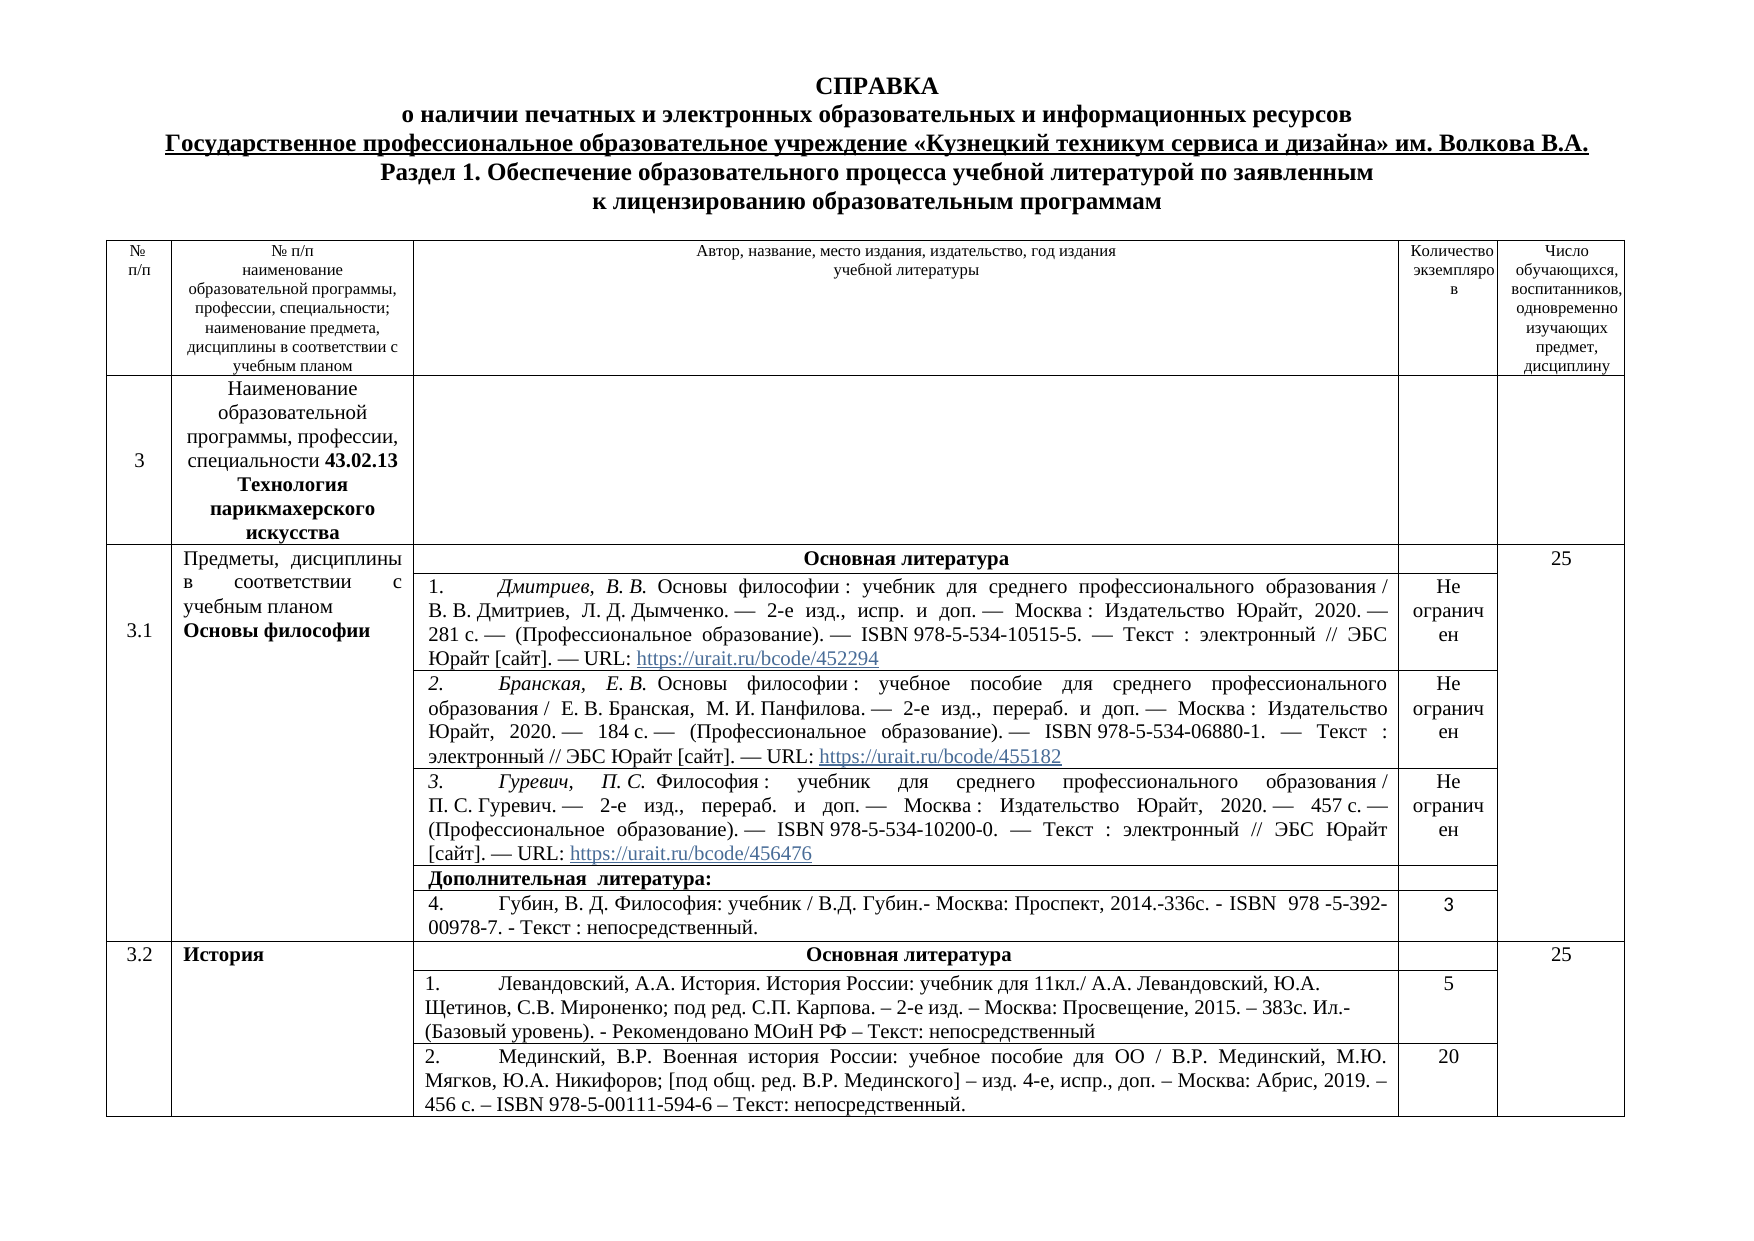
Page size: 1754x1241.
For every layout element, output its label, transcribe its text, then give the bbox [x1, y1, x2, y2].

table_header № п/п наименование образовательной программы, профессии, специальности; наименование предмета, дисциплины в соответствии с учебным планом [172, 241, 413, 375]
table_cell Не ограничен [1399, 671, 1497, 768]
table_cell 3 [1399, 891, 1497, 941]
text к лицензированию образовательным программам [118, 186, 1636, 214]
table_cell [414, 376, 1398, 544]
text Раздел 1. Обеспечение образовательного процесса учебной литературой по заявленным [118, 157, 1636, 186]
table_cell 3.1 [107, 545, 171, 941]
table_cell Основная литература [414, 545, 1398, 573]
table_header Количество экземпляров [1399, 241, 1497, 375]
table_cell Губин, В. Д. Философия: учебник / В.Д. Губин.- Москва: Проспект, 2014.-336с. - ISBN 978 -5-392-00978-7. - Текст : непосредственный. [414, 891, 1398, 941]
table_cell [1399, 866, 1497, 890]
table_cell Бранская, Е. В. Основы философии : учебное пособие для среднего профессионального образования / Е. В. Бранская, М. И. Панфилова. — 2-е изд., перераб. и доп. — Москва : Издательство Юрайт, 2020. — 184 с. — (Профессиональное образование). — ISBN 978-5-534-06880-1. — Текст : электронный // ЭБС Юрайт [сайт]. — URL: https://urait.ru/bcode/455182 [414, 671, 1398, 768]
table_cell Дополнительная литература: [414, 866, 1398, 890]
table_cell Наименование образовательной программы, профессии, специальности 43.02.13 Технология парикмахерского искусства [172, 376, 413, 544]
table_cell [1399, 545, 1497, 573]
table_cell 25 [1498, 545, 1624, 941]
table_cell Не ограничен [1399, 769, 1497, 865]
text Государственное профессиональное образовательное учреждение «Кузнецкий техникум сервиса и дизайна» им. Волкова В.А. [118, 128, 1636, 157]
table_header Автор, название, место издания, издательство, год издания учебной литературы [414, 241, 1398, 375]
table_cell Мединский, В.Р. Военная история России: учебное пособие для ОО / В.Р. Мединский, М.Ю. Мягков, Ю.А. Никифоров; [под общ. ред. В.Р. Мединского] – изд. 4-е, испр., доп. – Москва: Абрис, 2019. – 456 с. – ISBN 978-5-00111-594-6 – Текст: непосредственный. [414, 1044, 1398, 1116]
table_cell Левандовский, А.А. История. История России: учебник для 11кл./ А.А. Левандовский, Ю.А. Щетинов, С.В. Мироненко; под ред. С.П. Карпова. – 2-е изд. – Москва: Просвещение, 2015. – 383с. Ил.- (Базовый уровень). - Рекомендовано МОиН РФ – Текст: непосредственный [414, 971, 1398, 1043]
table_cell Гуревич, П. С. Философия : учебник для среднего профессионального образования / П. С. Гуревич. — 2-е изд., перераб. и доп. — Москва : Издательство Юрайт, 2020. — 457 с. — (Профессиональное образование). — ISBN 978-5-534-10200-0. — Текст : электронный // ЭБС Юрайт [сайт]. — URL: https://urait.ru/bcode/456476 [817, 769, 1398, 865]
table_header Число обучающихся, воспитанников, одновременно изучающих предмет, дисциплину [1498, 241, 1624, 375]
table_cell Основная литература [414, 942, 1398, 970]
table_cell Предметы, дисциплины в соответствии с учебным планом Основы философии [172, 545, 413, 941]
table_cell 20 [1399, 1044, 1497, 1116]
table_cell 25 [1498, 942, 1624, 1116]
text о наличии печатных и электронных образовательных и информационных ресурсов [118, 99, 1636, 128]
table_cell [1399, 942, 1497, 970]
table_cell 3 [107, 376, 171, 544]
table_header № п/п [107, 241, 171, 375]
text СПРАВКА [118, 71, 1636, 99]
table_cell [1399, 376, 1497, 544]
table_cell [1498, 376, 1624, 544]
table_cell Не ограничен [1399, 574, 1497, 670]
table_cell 3.2 [107, 942, 171, 1116]
table_cell История [172, 942, 413, 1116]
table_cell 5 [1399, 971, 1497, 1043]
table_cell Дмитриев, В. В. Основы философии : учебник для среднего профессионального образования / В. В. Дмитриев, Л. Д. Дымченко. — 2-е изд., испр. и доп. — Москва : Издательство Юрайт, 2020. — 281 с. — (Профессиональное образование). — ISBN 978-5-534-10515-5. — Текст : электронный // ЭБС Юрайт [сайт]. — URL: https://urait.ru/bcode/452294 [884, 574, 1398, 670]
